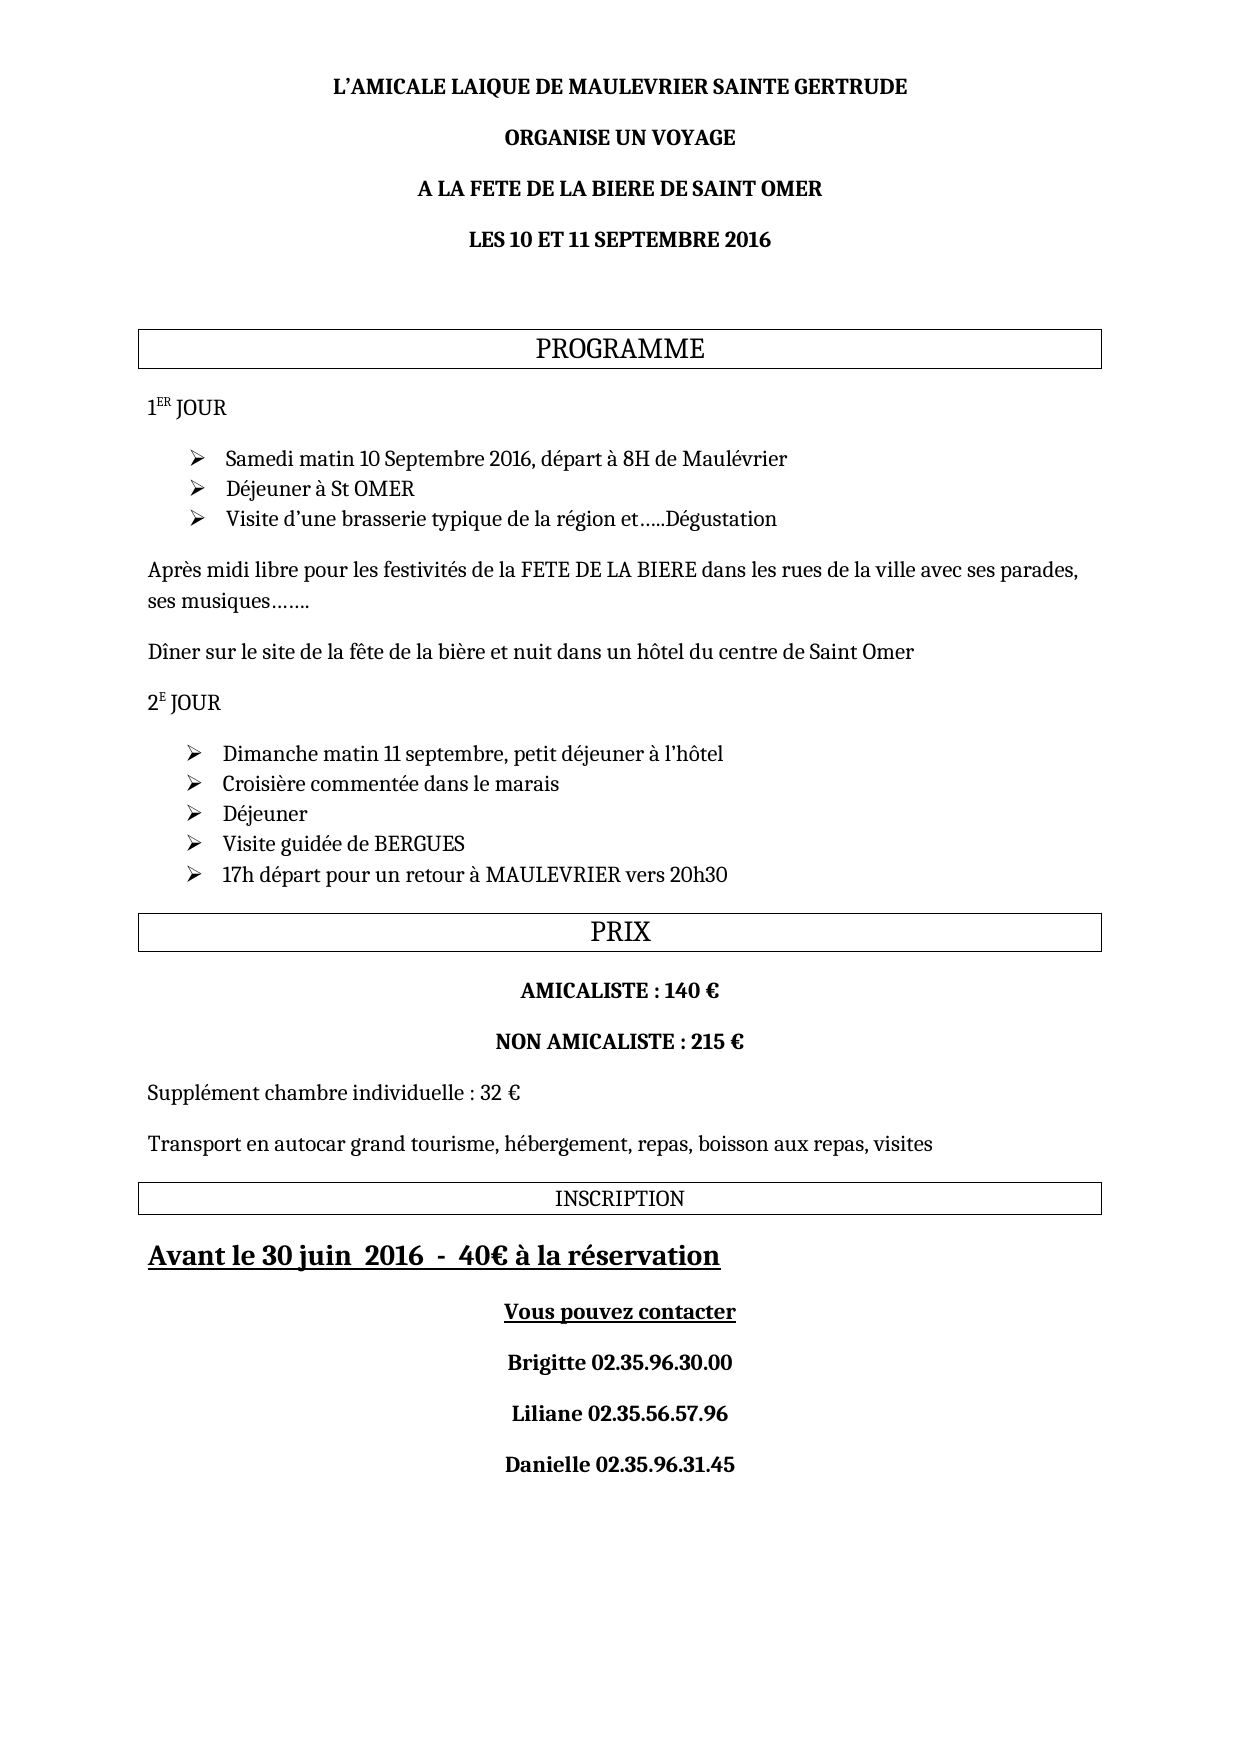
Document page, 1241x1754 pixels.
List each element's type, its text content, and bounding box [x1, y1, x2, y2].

text Dîner sur le site de la fête de la bière et nuit dans un hôtel du centre de Saint Omer [148, 638, 1093, 665]
text LES 10 ET 11 SEPTEMBRE 2016 [148, 227, 1093, 253]
text AMICALISTE : 140 € [148, 978, 1093, 1004]
text Danielle 02.35.96.31.45 [148, 1452, 1093, 1478]
text 2E JOUR [148, 689, 1093, 716]
text PROGRAMME [139, 330, 1101, 368]
list 17h départ pour un retour à MAULEVRIER vers 20h30 [185, 861, 1093, 888]
text L’AMICALE LAIQUE DE MAULEVRIER SAINTE GERTRUDE [148, 74, 1093, 100]
text 1ER JOUR [148, 395, 1093, 421]
text Supplément chambre individuelle : 32 € [148, 1080, 1093, 1106]
list Déjeuner [185, 801, 1093, 827]
list Déjeuner à St OMER [188, 476, 1093, 502]
text INSCRIPTION [139, 1183, 1101, 1214]
text ORGANISE UN VOYAGE [148, 125, 1093, 151]
text Après midi libre pour les festivités de la FETE DE LA BIERE dans les rues de la ville avec ses parades, ses musiques……. [148, 557, 1093, 614]
list Dimanche matin 11 septembre, petit déjeuner à l’hôtel [185, 741, 1093, 767]
list Croisière commentée dans le marais [185, 771, 1093, 797]
text NON AMICALISTE : 215 € [148, 1029, 1093, 1055]
text Brigitte 02.35.96.30.00 [148, 1350, 1093, 1376]
list Visite guidée de BERGUES [185, 831, 1093, 857]
text Liliane 02.35.56.57.96 [148, 1401, 1093, 1427]
text Vous pouvez contacter [148, 1299, 1093, 1325]
text Avant le 30 juin 2016 - 40€ à la réservation [148, 1239, 1093, 1273]
text A LA FETE DE LA BIERE DE SAINT OMER [148, 176, 1093, 202]
text Transport en autocar grand tourisme, hébergement, repas, boisson aux repas, visites [148, 1131, 1093, 1157]
list Visite d’une brasserie typique de la région et…..Dégustation [188, 506, 1093, 532]
list Samedi matin 10 Septembre 2016, départ à 8H de Maulévrier [188, 446, 1093, 472]
text PRIX [139, 914, 1101, 951]
